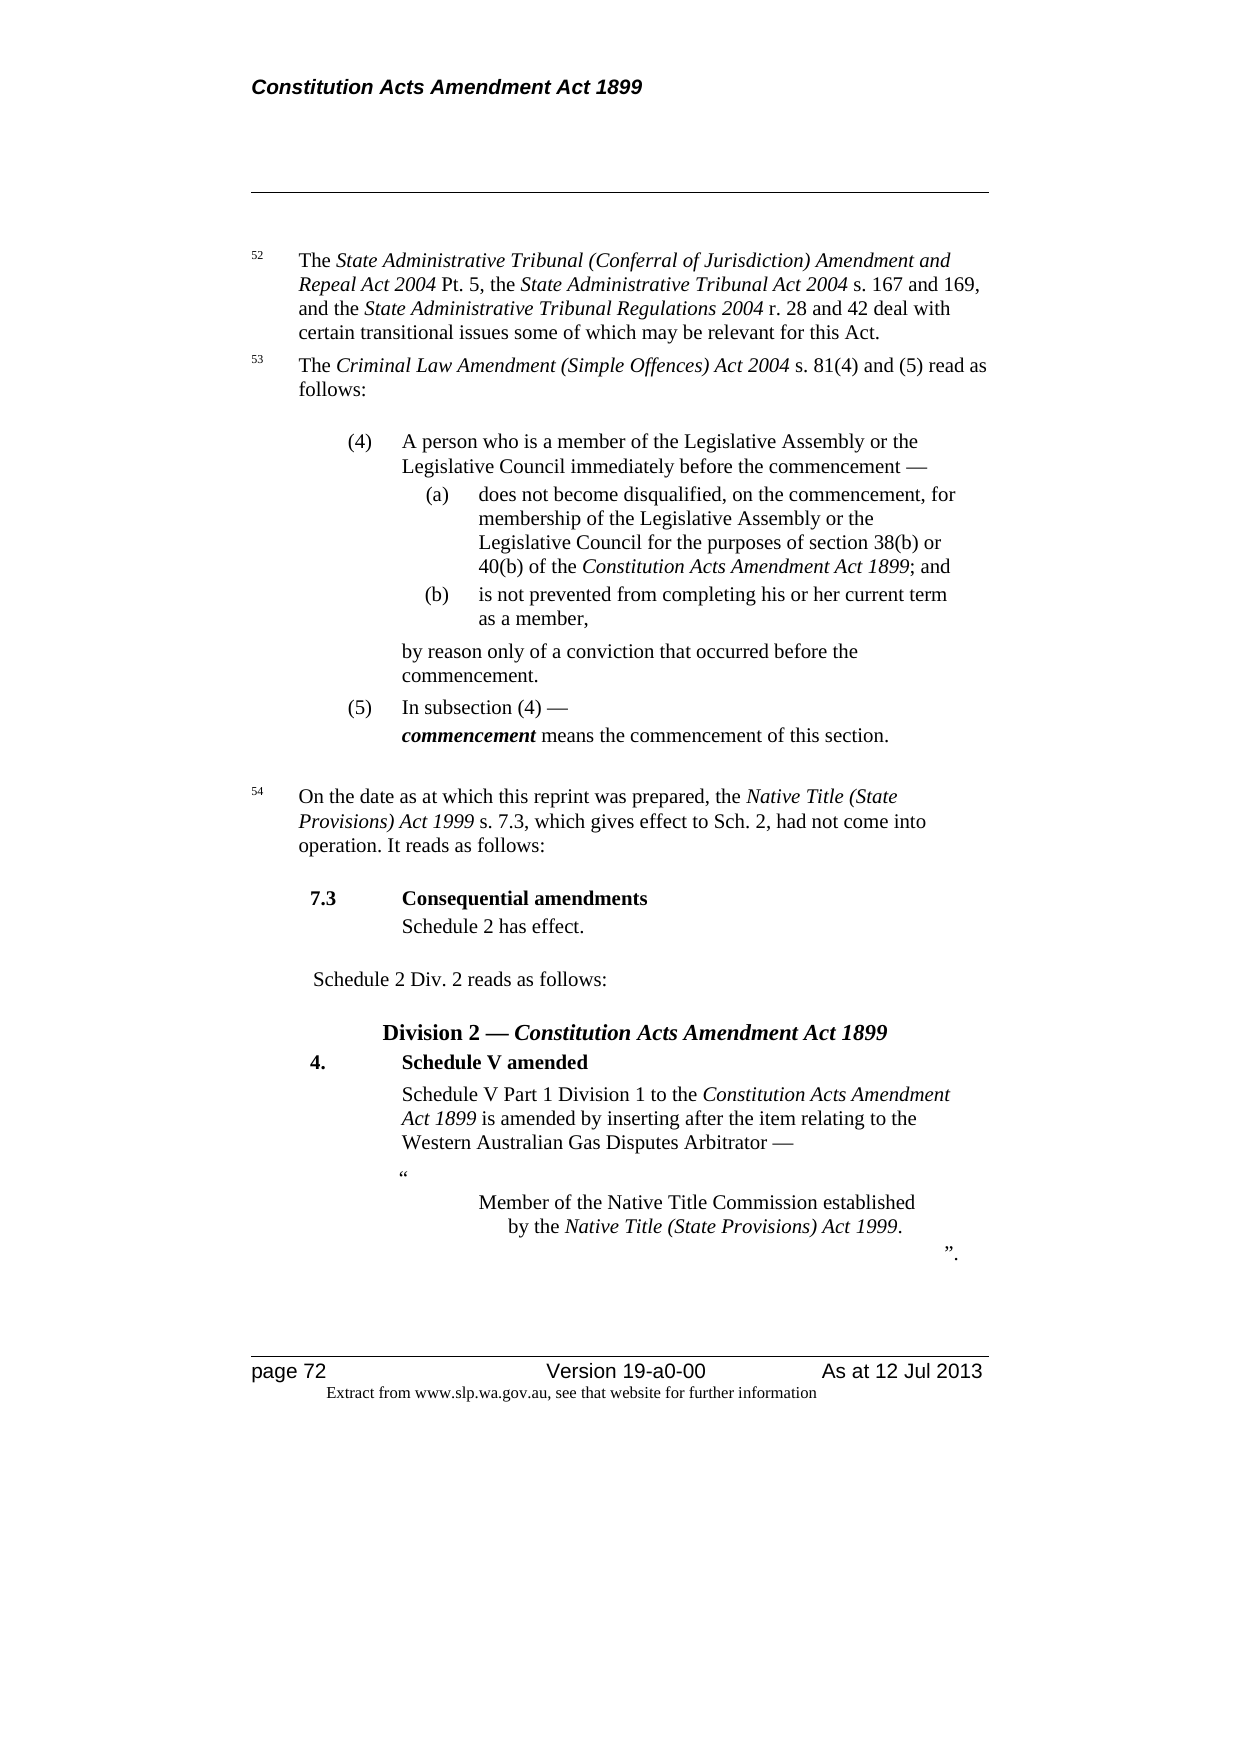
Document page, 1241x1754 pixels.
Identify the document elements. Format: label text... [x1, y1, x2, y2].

text (a) does not become disqualified, on the commencement, for membership of the Legislative Assembly or the Legislative Council for the purposes of section 38(b) or 40(b) of the Constitution Acts Amendment Act 1899; and [390, 482, 960, 578]
text Schedule 2 has effect. [313, 914, 960, 938]
text Member of the Native Title Commission established by the Native Title (State Provisions) Act 1999. [390, 1190, 929, 1238]
text Schedule 2 Div. 2 reads as follows: [313, 966, 960, 991]
text by reason only of a conviction that occurred before the commencement. [313, 639, 960, 687]
subtitle 7.3 Consequential amendments [310, 885, 960, 909]
text commencement means the commencement of this section. [369, 723, 960, 747]
text ”. [251, 1238, 958, 1265]
text (5) In subsection (4) — [313, 695, 960, 719]
text (b) is not prevented from completing his or her current term as a member, [390, 582, 960, 630]
text Schedule V Part 1 Division 1 to the Constitution Acts Amendment Act 1899 is amended by inserting after the item relating to the Western Australian Gas Disputes Arbitrator — [313, 1082, 960, 1154]
subtitle 4. Schedule V amended [310, 1050, 960, 1074]
text 52 The State Administrative Tribunal (Conferral of Jurisdiction) Amendment and Repeal Act 2004 Pt. 5, the State Administrative Tribunal Act 2004 s. 167 and 169, and the State Administrative Tribunal Regulations 2004 r. 28 and 42 deal with certain transitional issues some of which may be relevant for this Act. [251, 248, 989, 344]
text 54 On the date as at which this reprint was prepared, the Native Title (State Provisions) Act 1999 s. 7.3, which gives effect to Sch. 2, had not come into operation. It reads as follows: [251, 784, 989, 857]
text (4) A person who is a member of the Legislative Assembly or the Legislative Council immediately before the commencement — [313, 429, 960, 478]
text 53 The Criminal Law Amendment (Simple Offences) Act 2004 s. 81(4) and (5) read as follows: [251, 353, 989, 401]
text “ [399, 1163, 989, 1190]
subtitle Division 2 — Constitution Acts Amendment Act 1899 [310, 1019, 960, 1046]
